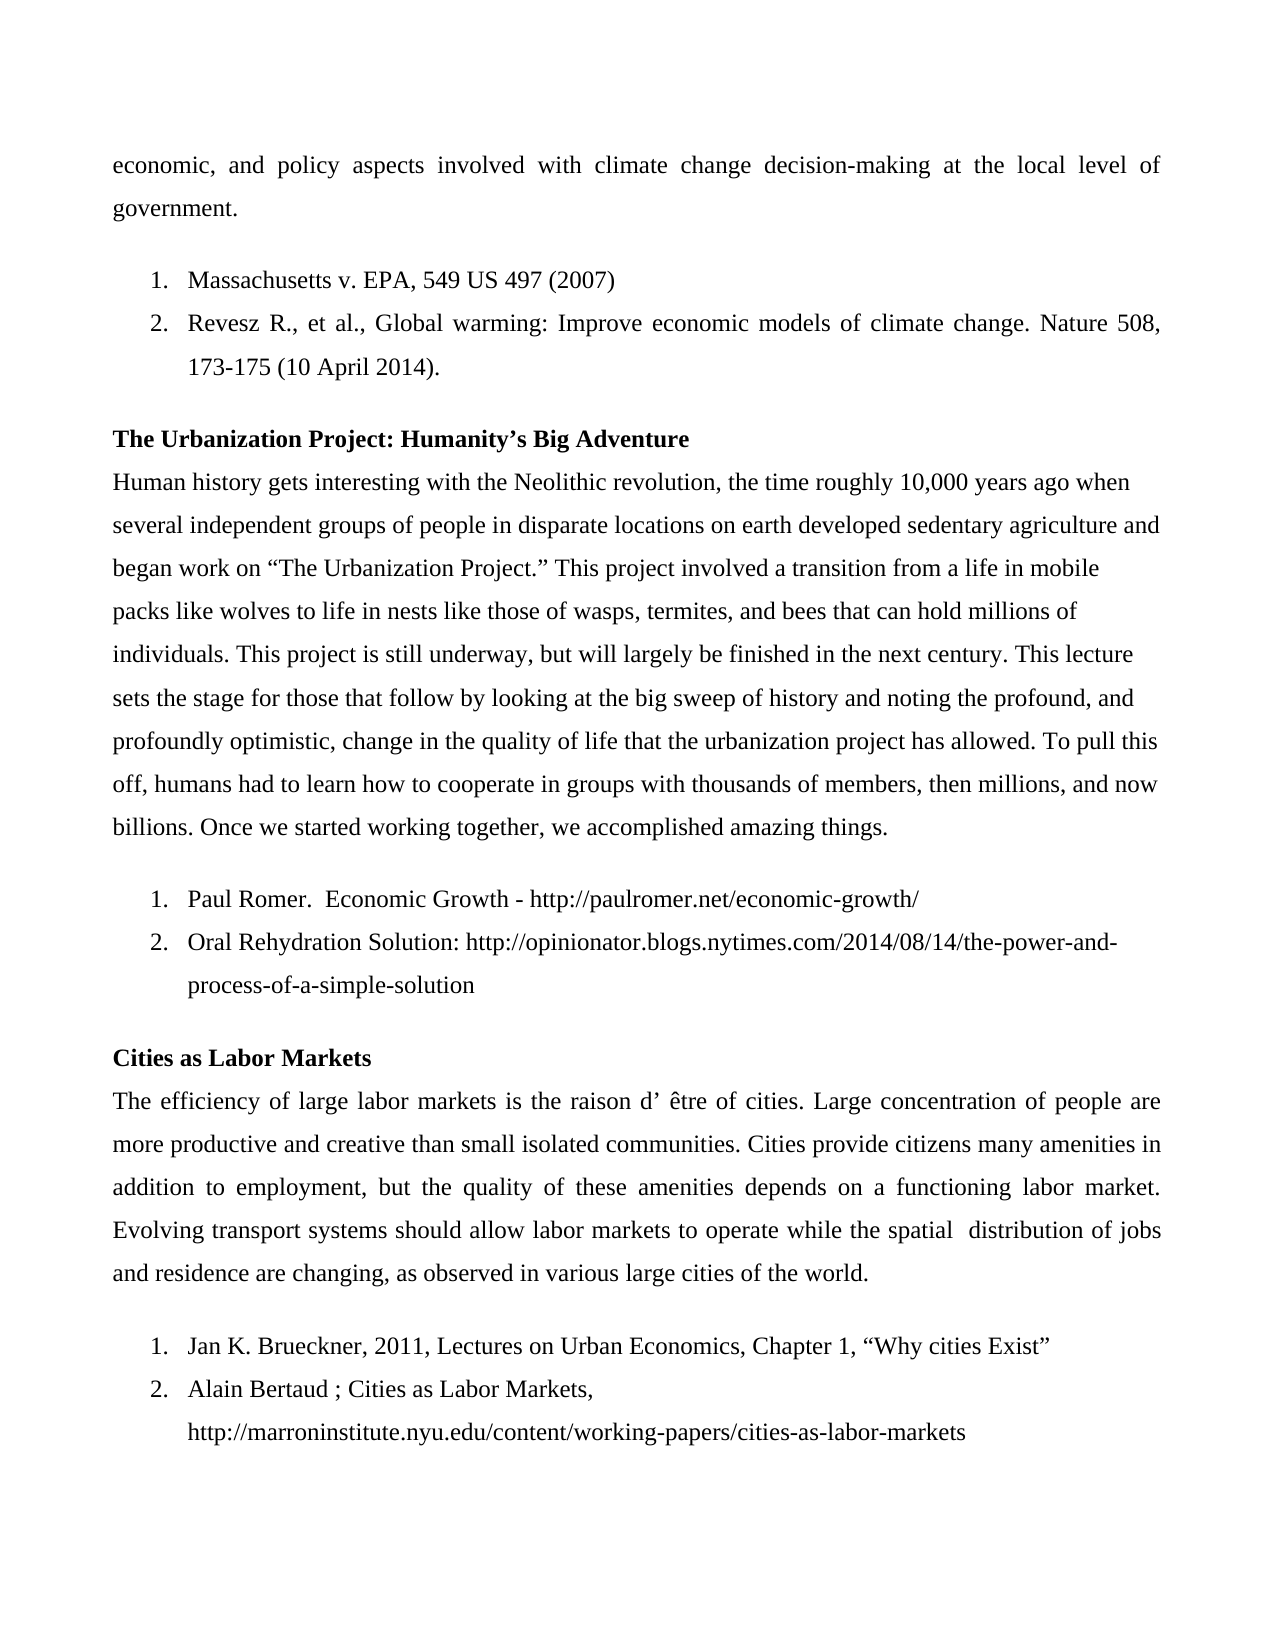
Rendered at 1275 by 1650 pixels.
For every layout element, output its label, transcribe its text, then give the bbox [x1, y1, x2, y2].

text Human history gets interesting with the Neolithic revolution, the time roughly 10,000 years ago when several independent groups of people in disparate locations on earth developed sedentary agriculture and began work on “The Urbanization Project.” This project involved a transition from a life in mobile packs like wolves to life in nests like those of wasps, termites, and bees that can hold millions of individuals. This project is still underway, but will largely be finished in the next century. This lecture sets the stage for those that follow by looking at the big sweep of history and noting the profound, and profoundly optimistic, change in the quality of life that the urbanization project has allowed. To pull this off, humans had to learn how to cooperate in groups with thousands of members, then millions, and now billions. Once we started working together, we accomplished amazing things. [112, 467, 1162, 841]
list Oral Rehydration Solution: http://opinionator.blogs.nytimes.com/2014/08/14/the-power-and-process-of-a-simple-solution [150, 927, 1162, 999]
list Alain Bertaud ; Cities as Labor Markets, http://marroninstitute.nyu.edu/content/working-papers/cities-as-labor-markets [150, 1374, 1162, 1446]
text Cities as Labor Markets [112, 1043, 1162, 1072]
list Massachusetts v. EPA, 549 US 497 (2007) [150, 265, 1162, 294]
list Revesz R., et al., Global warming: Improve economic models of climate change. Nature 508, 173-175 (10 April 2014). [150, 308, 1162, 380]
list Jan K. Brueckner, 2011, Lectures on Urban Economics, Chapter 1, “Why cities Exist” [150, 1331, 1162, 1359]
text The Urbanization Project: Humanity’s Big Adventure [112, 424, 1162, 453]
text The efficiency of large labor markets is the raison d’ être of cities. Large concentration of people are more productive and creative than small isolated communities. Cities provide citizens many amenities in addition to employment, but the quality of these amenities depends on a functioning labor market. Evolving transport systems should allow labor markets to operate while the spatial distribution of jobs and residence are changing, as observed in various large cities of the world. [112, 1086, 1162, 1287]
list Paul Romer. Economic Growth - http://paulromer.net/economic-growth/ [150, 884, 1162, 913]
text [112, 150, 1162, 222]
